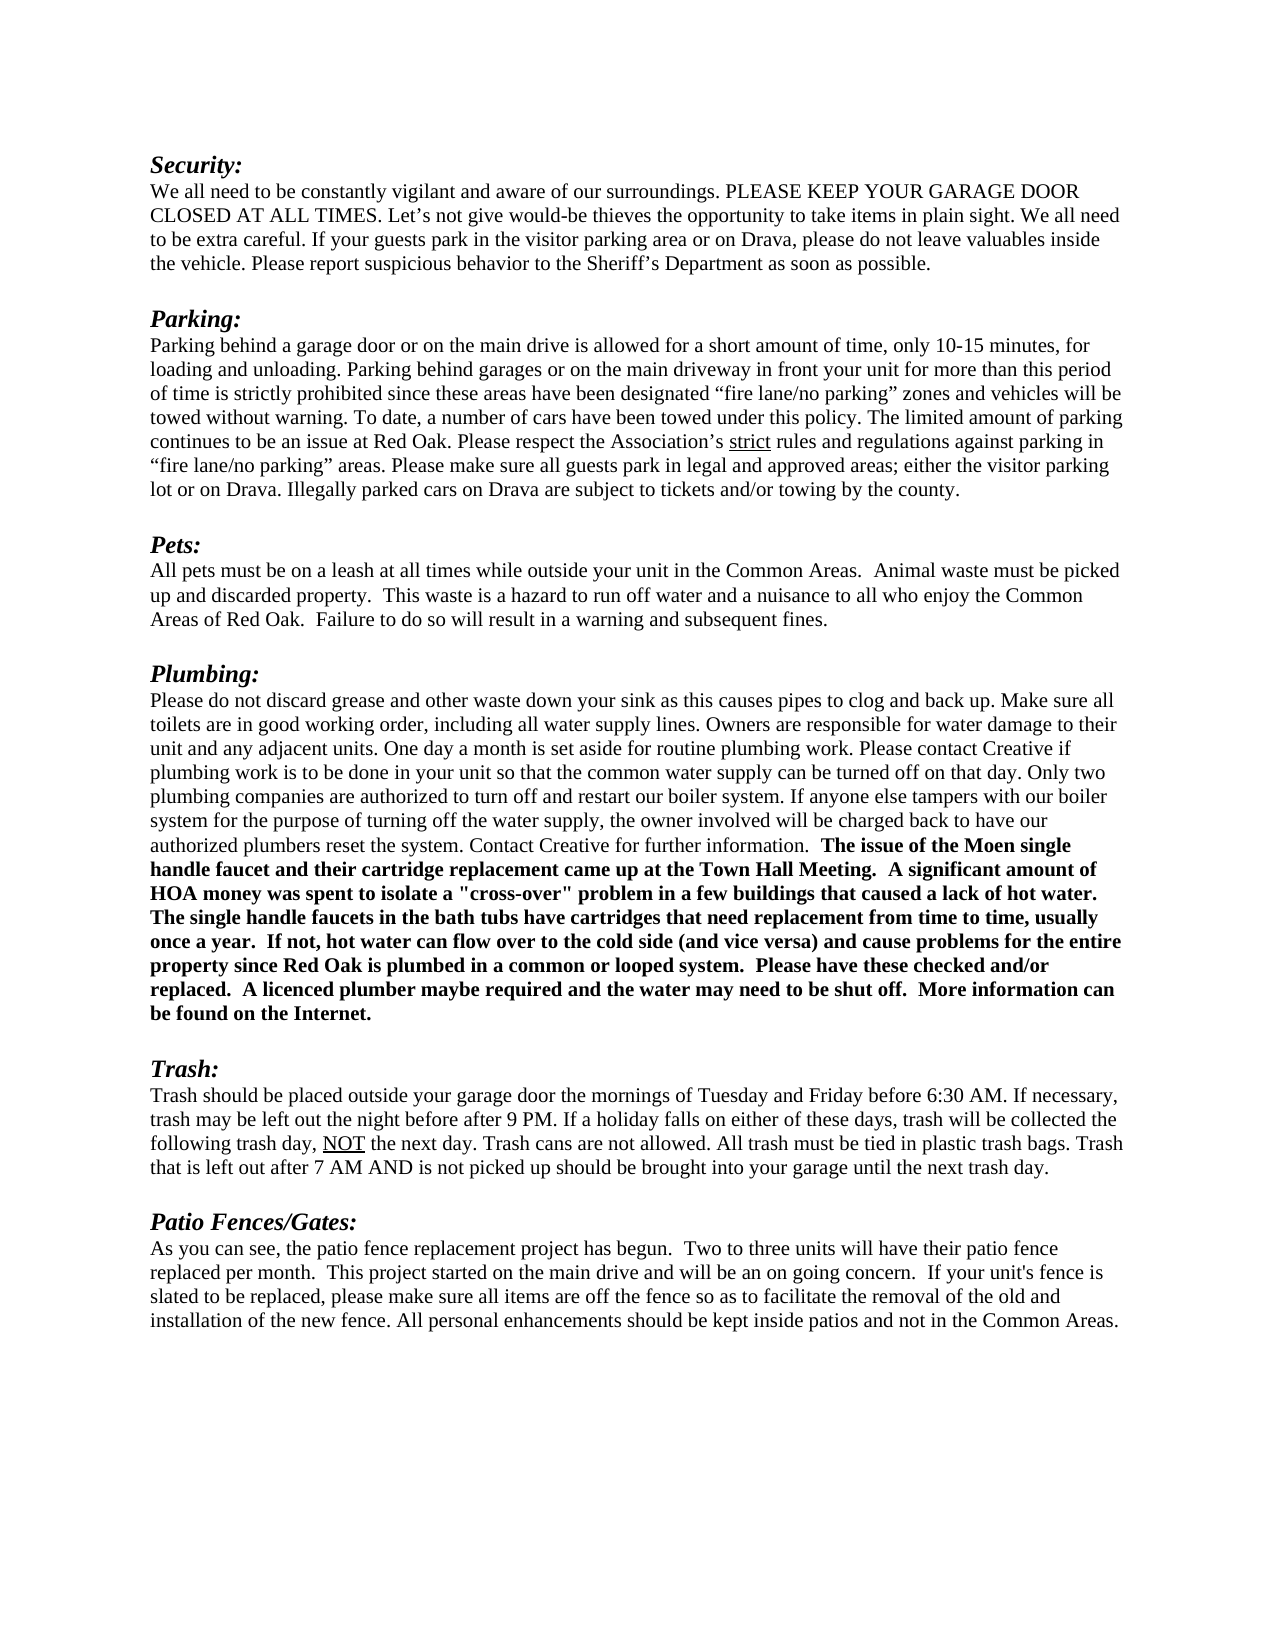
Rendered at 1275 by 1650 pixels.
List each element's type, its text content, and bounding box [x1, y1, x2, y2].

text Please do not discard grease and other waste down your sink as this causes pipes to clog and back up. Make sure all toilets are in good working order, including all water supply lines. Owners are responsible for water damage to their unit and any adjacent units. One day a month is set aside for routine plumbing work. Please contact Creative if plumbing work is to be done in your unit so that the common water supply can be turned off on that day. Only two plumbing companies are authorized to turn off and restart our boiler system. If anyone else tampers with our boiler system for the purpose of turning off the water supply, the owner involved will be charged back to have our authorized plumbers reset the system. Contact Creative for further information. The issue of the Moen single handle faucet and their cartridge replacement came up at the Town Hall Meeting. A significant amount of HOA money was spent to isolate a "cross-over" problem in a few buildings that caused a lack of hot water. The single handle faucets in the bath tubs have cartridges that need replacement from time to time, usually once a year. If not, hot water can flow over to the cold side (and vice versa) and cause problems for the entire property since Red Oak is plumbed in a common or looped system. Please have these checked and/or replaced. A licenced plumber maybe required and the water may need to be shut off. More information can be found on the Internet. [150, 688, 1125, 1025]
text Pets: [150, 530, 1125, 558]
text Trash: [150, 1054, 1125, 1082]
text Parking behind a garage door or on the main drive is allowed for a short amount of time, only 10-15 minutes, for loading and unloading. Parking behind garages or on the main driveway in front your unit for more than this period of time is strictly prohibited since these areas have been designated “fire lane/no parking” zones and vehicles will be towed without warning. To date, a number of cars have been towed under this policy. The limited amount of parking continues to be an issue at Red Oak. Please respect the Association’s strict rules and regulations against parking in “fire lane/no parking” areas. Please make sure all guests park in legal and approved areas; either the visitor parking lot or on Drava. Illegally parked cars on Drava are subject to tickets and/or towing by the county. [150, 332, 1125, 501]
text As you can see, the patio fence replacement project has begun. Two to three units will have their patio fence replaced per month. This project started on the main drive and will be an on going concern. If your unit's fence is slated to be replaced, please make sure all items are off the fence so as to facilitate the removal of the old and installation of the new fence. All personal enhancements should be kept inside patios and not in the Common Areas. [150, 1236, 1125, 1332]
text Trash should be placed outside your garage door the mornings of Tuesday and Friday before 6:30 AM. If necessary, trash may be left out the night before after 9 PM. If a holiday falls on either of these days, trash will be collected the following trash day, NOT the next day. Trash cans are not allowed. All trash must be tied in plastic trash bags. Trash that is left out after 7 AM AND is not picked up should be brought into your garage until the next trash day. [150, 1082, 1125, 1179]
text Parking: [150, 304, 1125, 332]
text Patio Fences/Gates: [150, 1207, 1125, 1236]
text We all need to be constantly vigilant and aware of our surroundings. PLEASE KEEP YOUR GARAGE DOOR CLOSED AT ALL TIMES. Let’s not give would-be thieves the opportunity to take items in plain sight. We all need to be extra careful. If your guests park in the visitor parking area or on Drava, please do not leave valuables inside the vehicle. Please report suspicious behavior to the Sheriff’s Department as soon as possible. [150, 179, 1125, 275]
text All pets must be on a leash at all times while outside your unit in the Common Areas. Animal waste must be picked up and discarded property. This waste is a hazard to run off water and a nuisance to all who enjoy the Common Areas of Red Oak. Failure to do so will result in a warning and subsequent fines. [150, 558, 1125, 631]
text Security: [150, 150, 1125, 179]
text Plumbing: [150, 659, 1125, 688]
